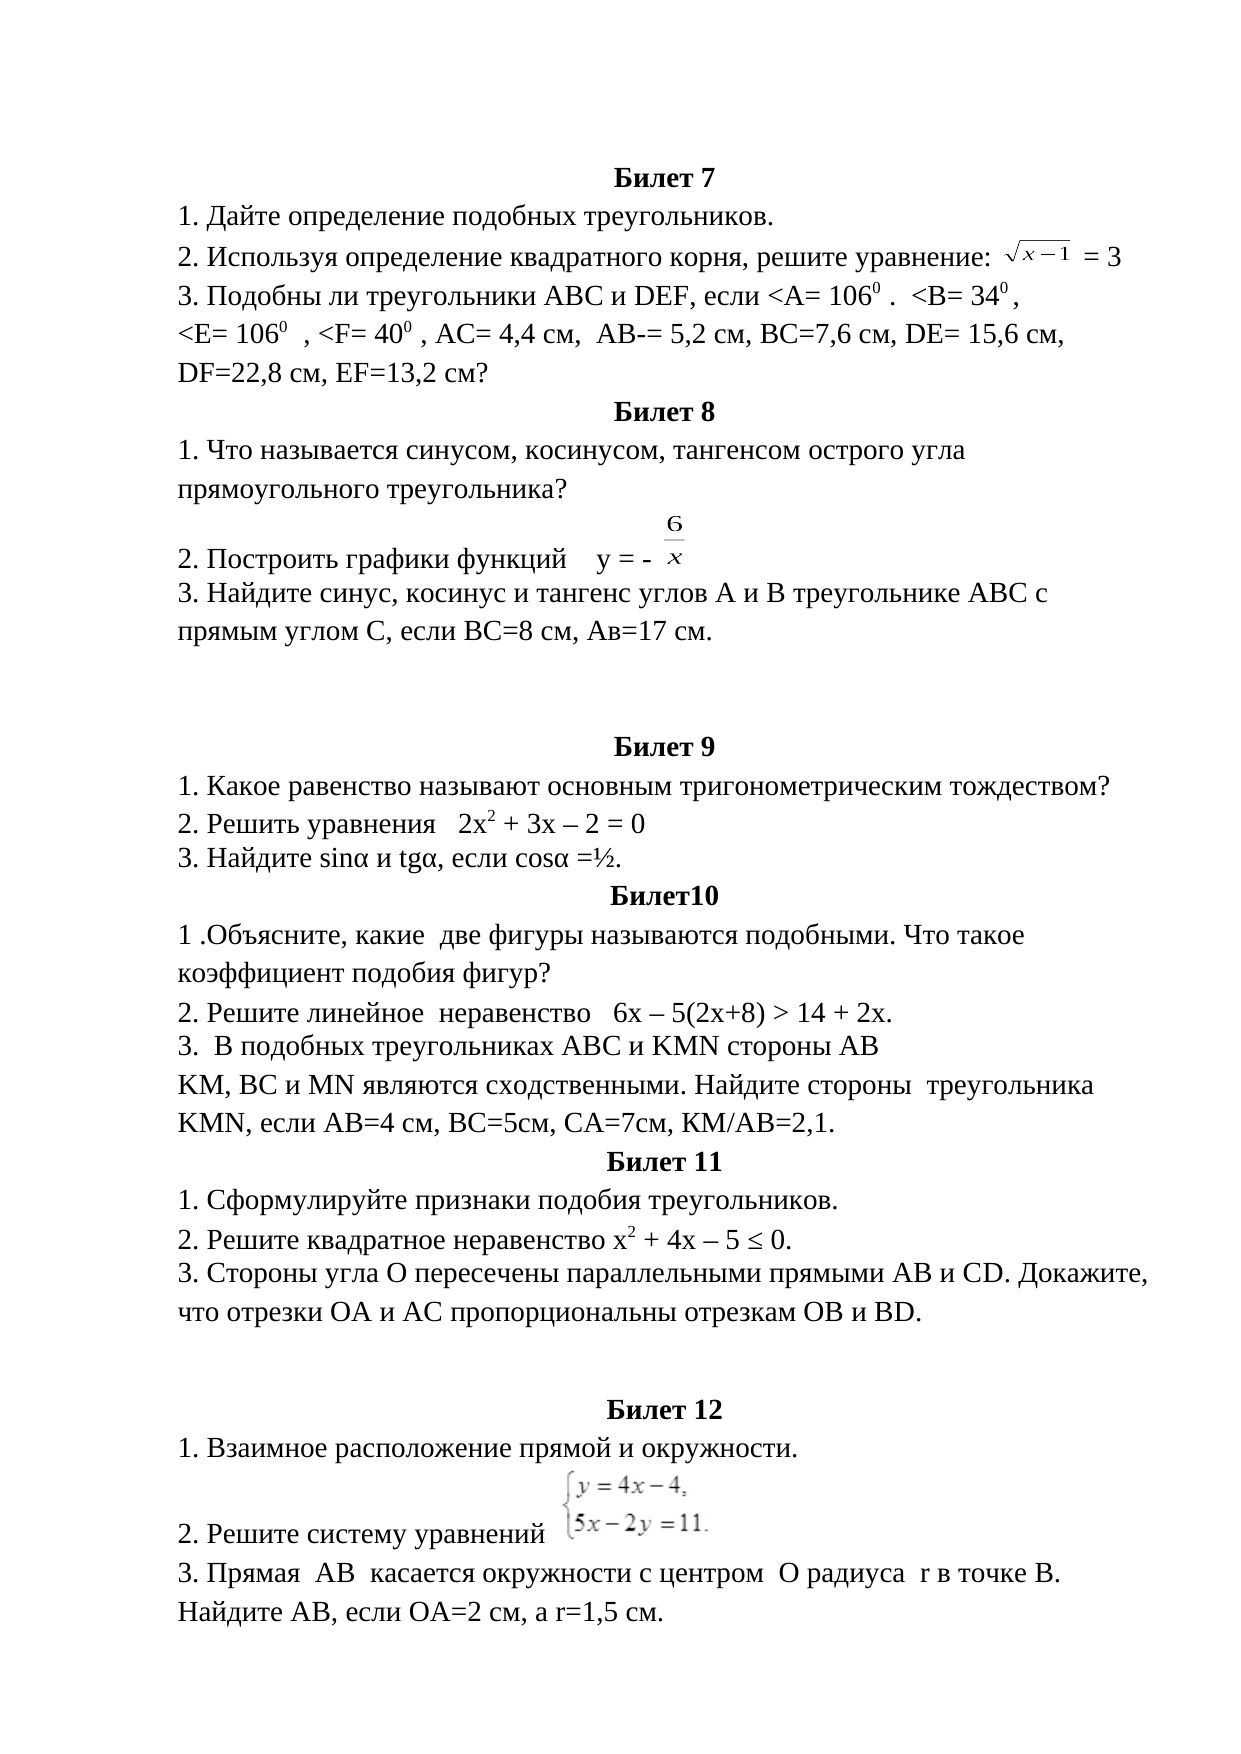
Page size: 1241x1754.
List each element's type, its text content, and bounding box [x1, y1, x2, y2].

text 1 .Объясните, какие две фигуры называются подобными. Что такое коэффициент подобия фигур? [177, 917, 1152, 989]
text 2. Используя определение квадратного корня, решите уравнение: = 3 [177, 237, 1152, 273]
text 3. Подобны ли треугольники АВС и DEF, если <А= 1060 . <В= 340 , [177, 278, 1152, 312]
picture [558, 1468, 713, 1544]
text 3. Найдите sinα и tgα, если cosα =½. [177, 840, 1152, 873]
text Билет10 [177, 878, 1152, 912]
text 1. Дайте определение подобных треугольников. [177, 198, 1152, 232]
text Билет 9 [177, 729, 1152, 763]
text Билет 12 [177, 1392, 1152, 1425]
text 1. Взаимное расположение прямой и окружности. [177, 1430, 1152, 1464]
text 1. Сформулируйте признаки подобия треугольников. [177, 1182, 1152, 1216]
text 2. Решите линейное неравенство 6х – 5(2х+8) > 14 + 2х. [177, 994, 1152, 1028]
text 3. Найдите синус, косинус и тангенс углов А и В треугольнике АВС с прямым углом С, если ВС=8 см, Ав=17 см. [177, 575, 1152, 647]
text <Е= 1060 , <F= 400 , АС= 4,4 см, АВ-= 5,2 см, ВС=7,6 см, DE= 15,6 см, DF=22,8 см, EF=13,2 см? [177, 317, 1152, 389]
text KM, ВС и MN являются сходственными. Найдите стороны треугольника KMN, если АВ=4 см, ВС=5см, СА=7см, КМ/АВ=2,1. [177, 1067, 1152, 1139]
picture [658, 509, 692, 569]
text 2. Решите квадратное неравенство х2 + 4х – 5 ≤ 0. [177, 1221, 1152, 1255]
text Билет 7 [177, 160, 1152, 193]
text 1. Какое равенство называют основным тригонометрическим тождеством? [177, 768, 1152, 801]
text 3. Прямая АВ касается окружности с центром О радиуса r в точке В. Найдите АВ, если ОА=2 см, а r=1,5 см. [177, 1555, 1152, 1627]
text 2. Решить уравнения 2х2 + 3х – 2 = 0 [177, 806, 1152, 840]
text 3. Стороны угла О пересечены параллельными прямыми АВ и СD. Докажите, что отрезки ОА и АС пропорциональны отрезкам ОВ и ВD. [177, 1255, 1152, 1327]
text 2. Построить графики функций у = - [177, 509, 1152, 575]
text 3. В подобных треугольниках АВС и KMN стороны АВ [177, 1028, 1152, 1062]
picture [999, 237, 1076, 267]
text Билет 11 [177, 1144, 1152, 1177]
text 2. Решите систему уравнений [177, 1469, 1152, 1550]
text 1. Что называется синусом, косинусом, тангенсом острого угла прямоугольного треугольника? [177, 432, 1152, 504]
text Билет 8 [177, 394, 1152, 427]
